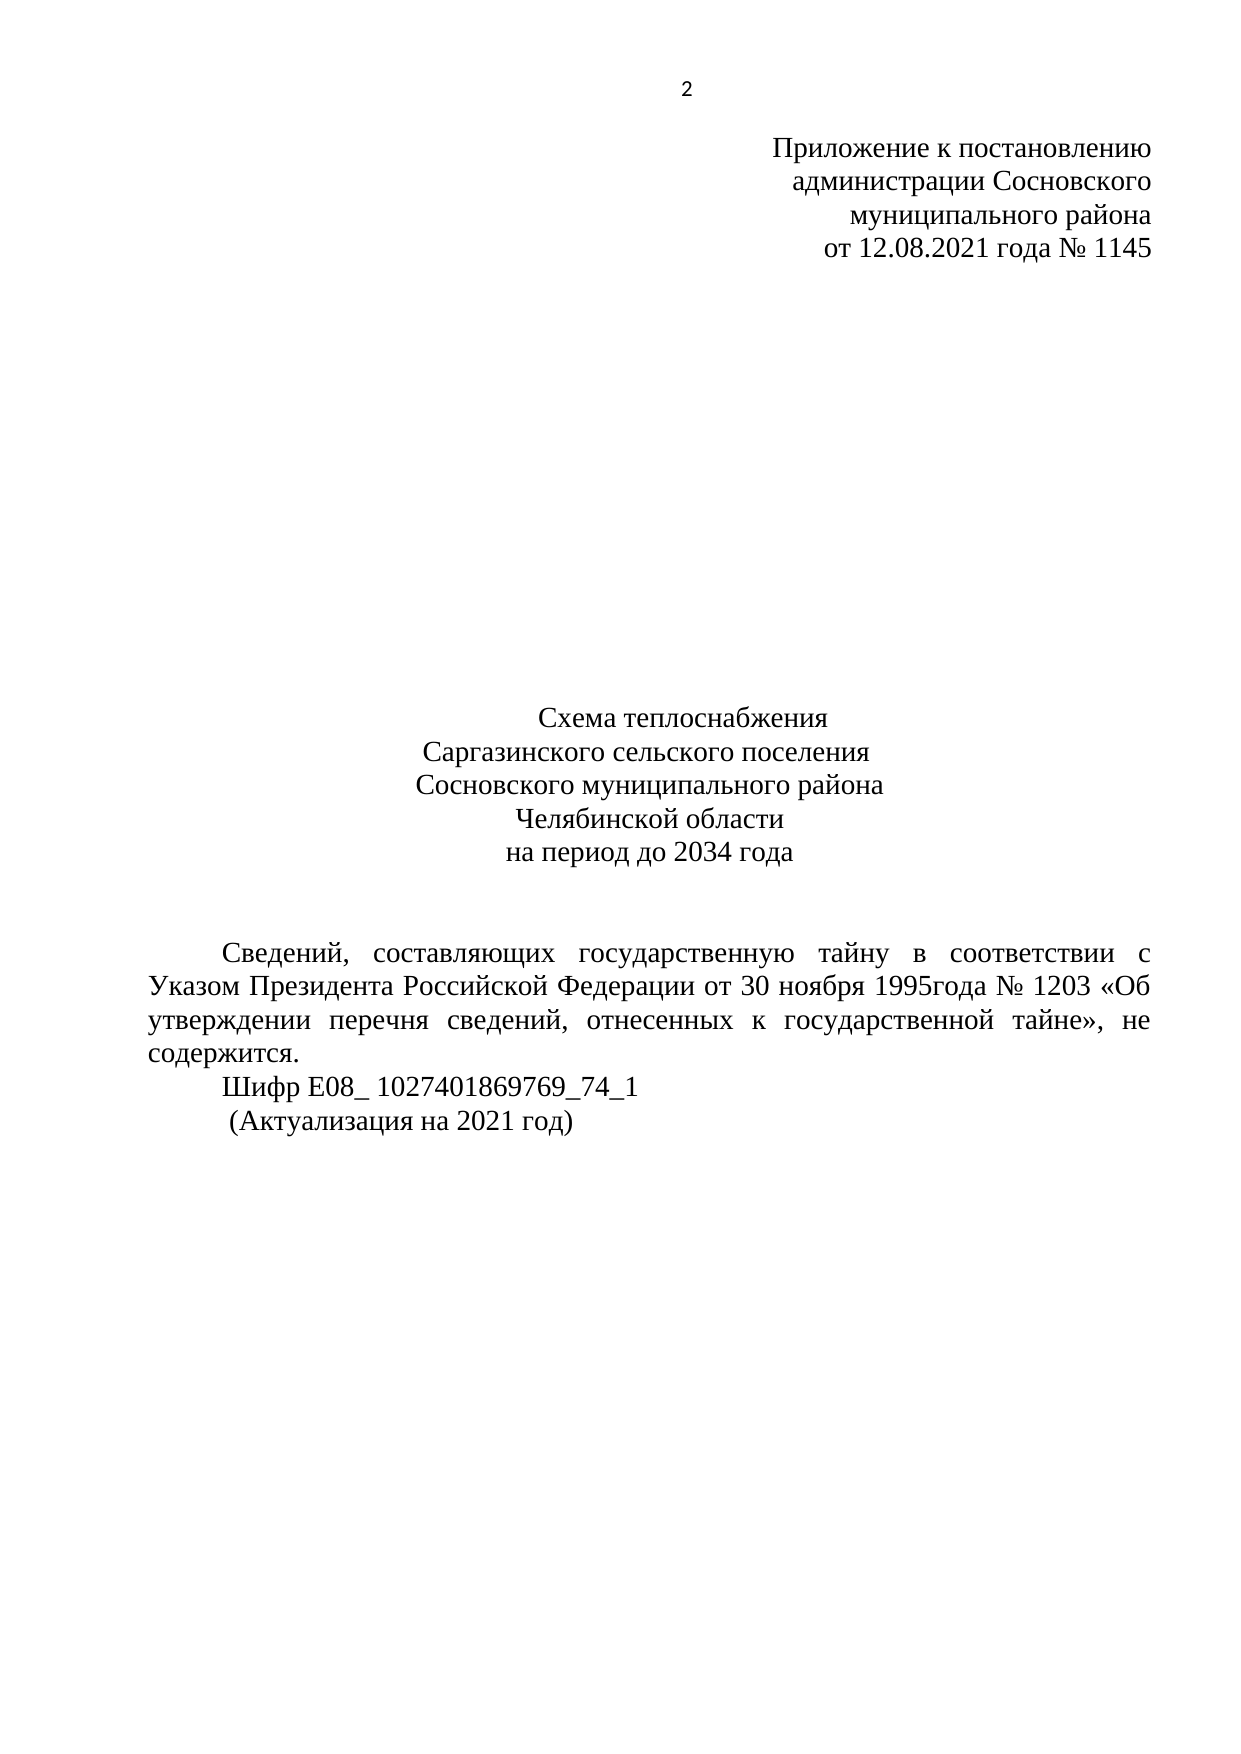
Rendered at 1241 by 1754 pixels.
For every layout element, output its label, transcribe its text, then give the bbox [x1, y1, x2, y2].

text муниципального района [148, 197, 1152, 231]
text Шифр E08_ 1027401869769_74_1 [148, 1069, 1152, 1103]
text (Актуализация на 2021 год) [148, 1103, 1152, 1136]
text Сведений, составляющих государственную тайну в соответствии с Указом Президента Российской Федерации от 30 ноября 1995года № 1203 «Об утверждении перечня сведений, отнесенных к государственной тайне», не содержится. [148, 935, 1152, 1069]
text администрации Сосновского [148, 163, 1152, 197]
text Приложение к постановлению [148, 130, 1152, 163]
text Схема теплоснабжения Саргазинского сельского поселения Сосновского муниципального района Челябинской области на период до 2034 года [148, 700, 1152, 868]
text от 12.08.2021 года № 1145 [148, 231, 1152, 264]
